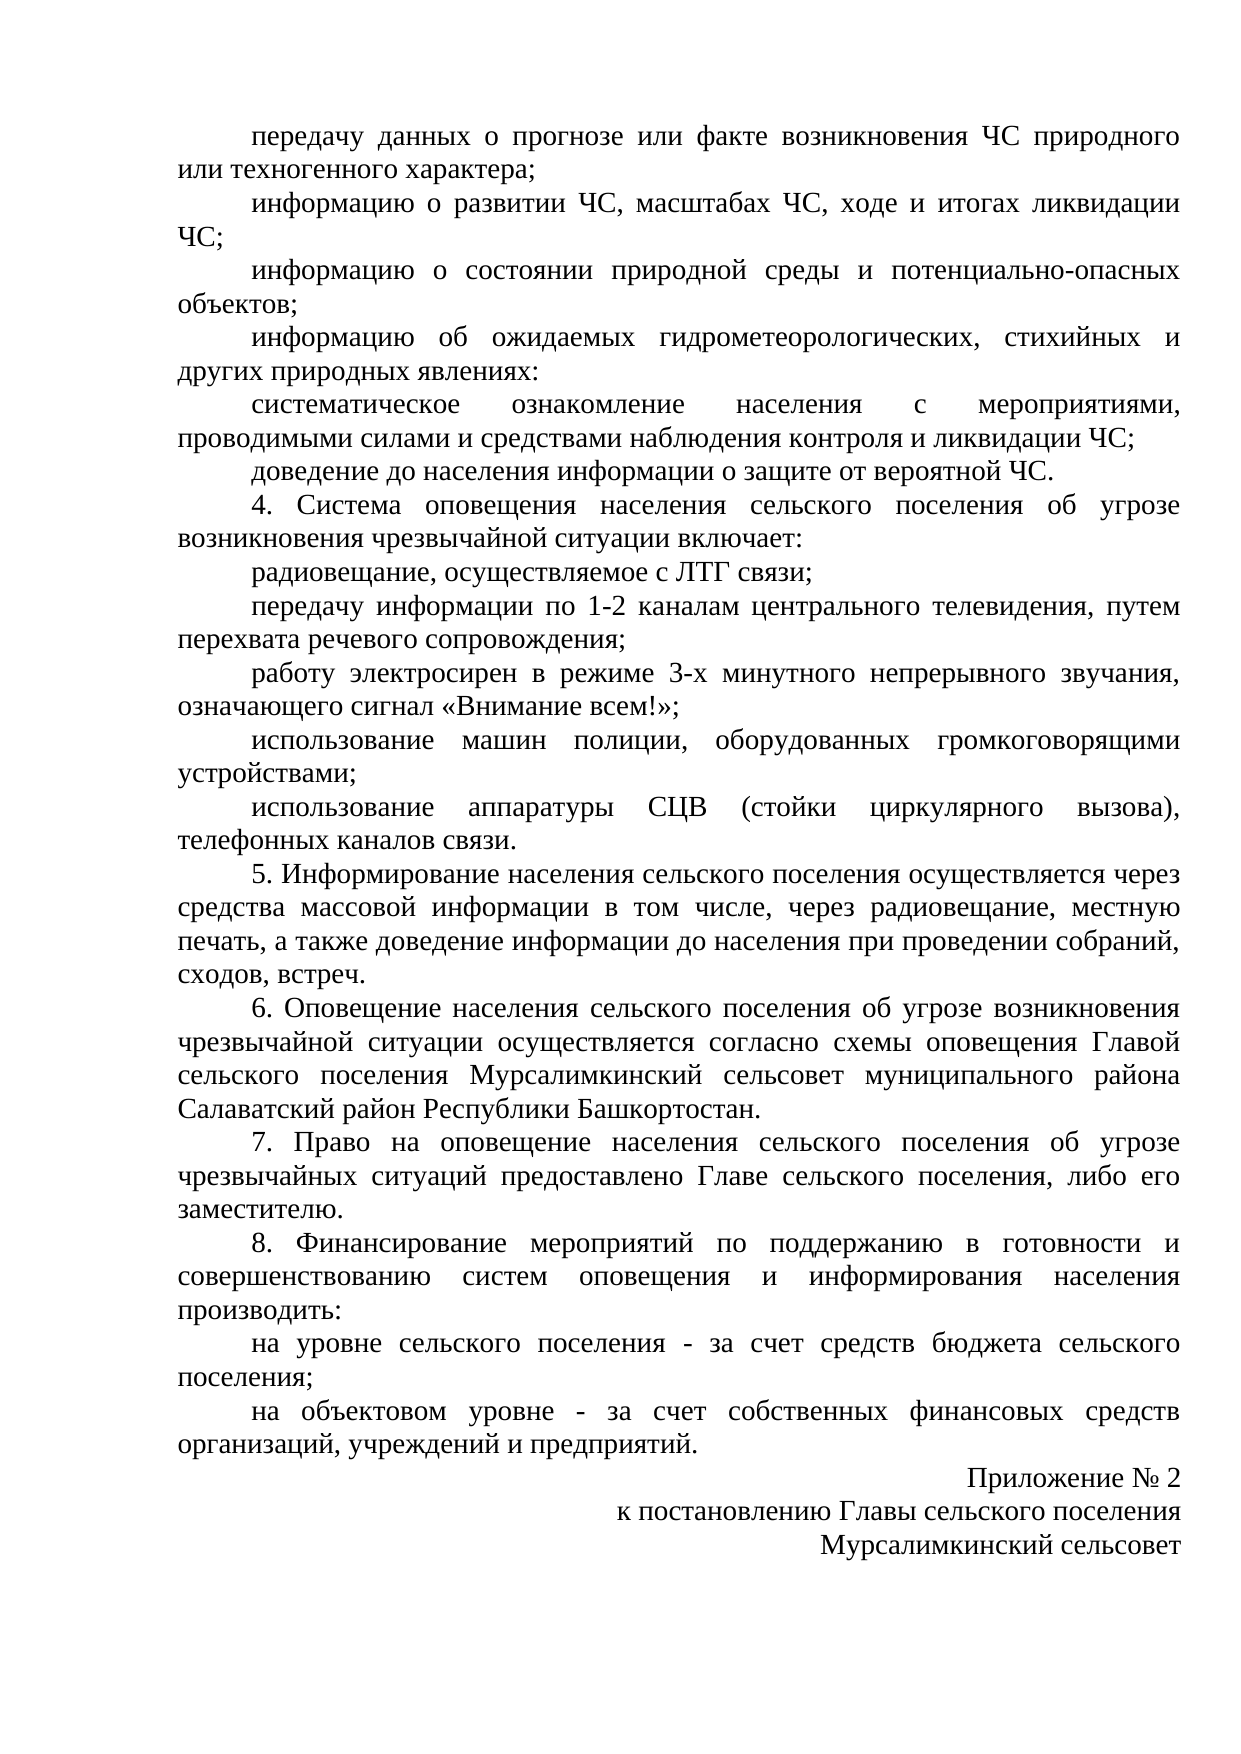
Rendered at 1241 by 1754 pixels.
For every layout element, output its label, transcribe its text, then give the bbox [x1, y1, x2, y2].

text доведение до населения информации о защите от вероятной ЧС. [177, 453, 1181, 487]
text использование аппаратуры СЦВ (стойки циркулярного вызова), телефонных каналов связи. [177, 789, 1181, 856]
text Приложение № 2 [177, 1460, 1181, 1493]
text информацию о развитии ЧС, масштабах ЧС, ходе и итогах ликвидации ЧС; [177, 185, 1181, 252]
text радиовещание, осуществляемое с ЛТГ связи; [177, 554, 1181, 588]
text передачу информации по 1-2 каналам центрального телевидения, путем перехвата речевого сопровождения; [177, 588, 1181, 655]
text 5. Информирование населения сельского поселения осуществляется через средства массовой информации в том числе, через радиовещание, местную печать, а также доведение информации до населения при проведении собраний, сходов, встреч. [177, 856, 1181, 990]
text 6. Оповещение населения сельского поселения об угрозе возникновения чрезвычайной ситуации осуществляется согласно схемы оповещения Главой сельского поселения Мурсалимкинский сельсовет муниципального района Салаватский район Республики Башкортостан. [177, 990, 1181, 1124]
text информацию о состоянии природной среды и потенциально-опасных объектов; [177, 252, 1181, 319]
text работу электросирен в режиме 3-х минутного непрерывного звучания, означающего сигнал «Внимание всем!»; [177, 655, 1181, 722]
text 8. Финансирование мероприятий по поддержанию в готовности и совершенствованию систем оповещения и информирования населения производить: [177, 1225, 1181, 1326]
text 7. Право на оповещение населения сельского поселения об угрозе чрезвычайных ситуаций предоставлено Главе сельского поселения, либо его заместителю. [177, 1124, 1181, 1225]
text передачу данных о прогнозе или факте возникновения ЧС природного или техногенного характера; [177, 118, 1181, 185]
text систематическое ознакомление населения с мероприятиями, проводимыми силами и средствами наблюдения контроля и ликвидации ЧС; [177, 386, 1181, 453]
text 4. Система оповещения населения сельского поселения об угрозе возникновения чрезвычайной ситуации включает: [177, 487, 1181, 554]
text информацию об ожидаемых гидрометеорологических, стихийных и других природных явлениях: [177, 319, 1181, 386]
text Мурсалимкинский сельсовет [177, 1527, 1181, 1560]
text на объектовом уровне - за счет собственных финансовых средств организаций, учреждений и предприятий. [177, 1393, 1181, 1460]
text к постановлению Главы сельского поселения [177, 1493, 1181, 1527]
text на уровне сельского поселения - за счет средств бюджета сельского поселения; [177, 1326, 1181, 1393]
text использование машин полиции, оборудованных громкоговорящими устройствами; [177, 722, 1181, 789]
